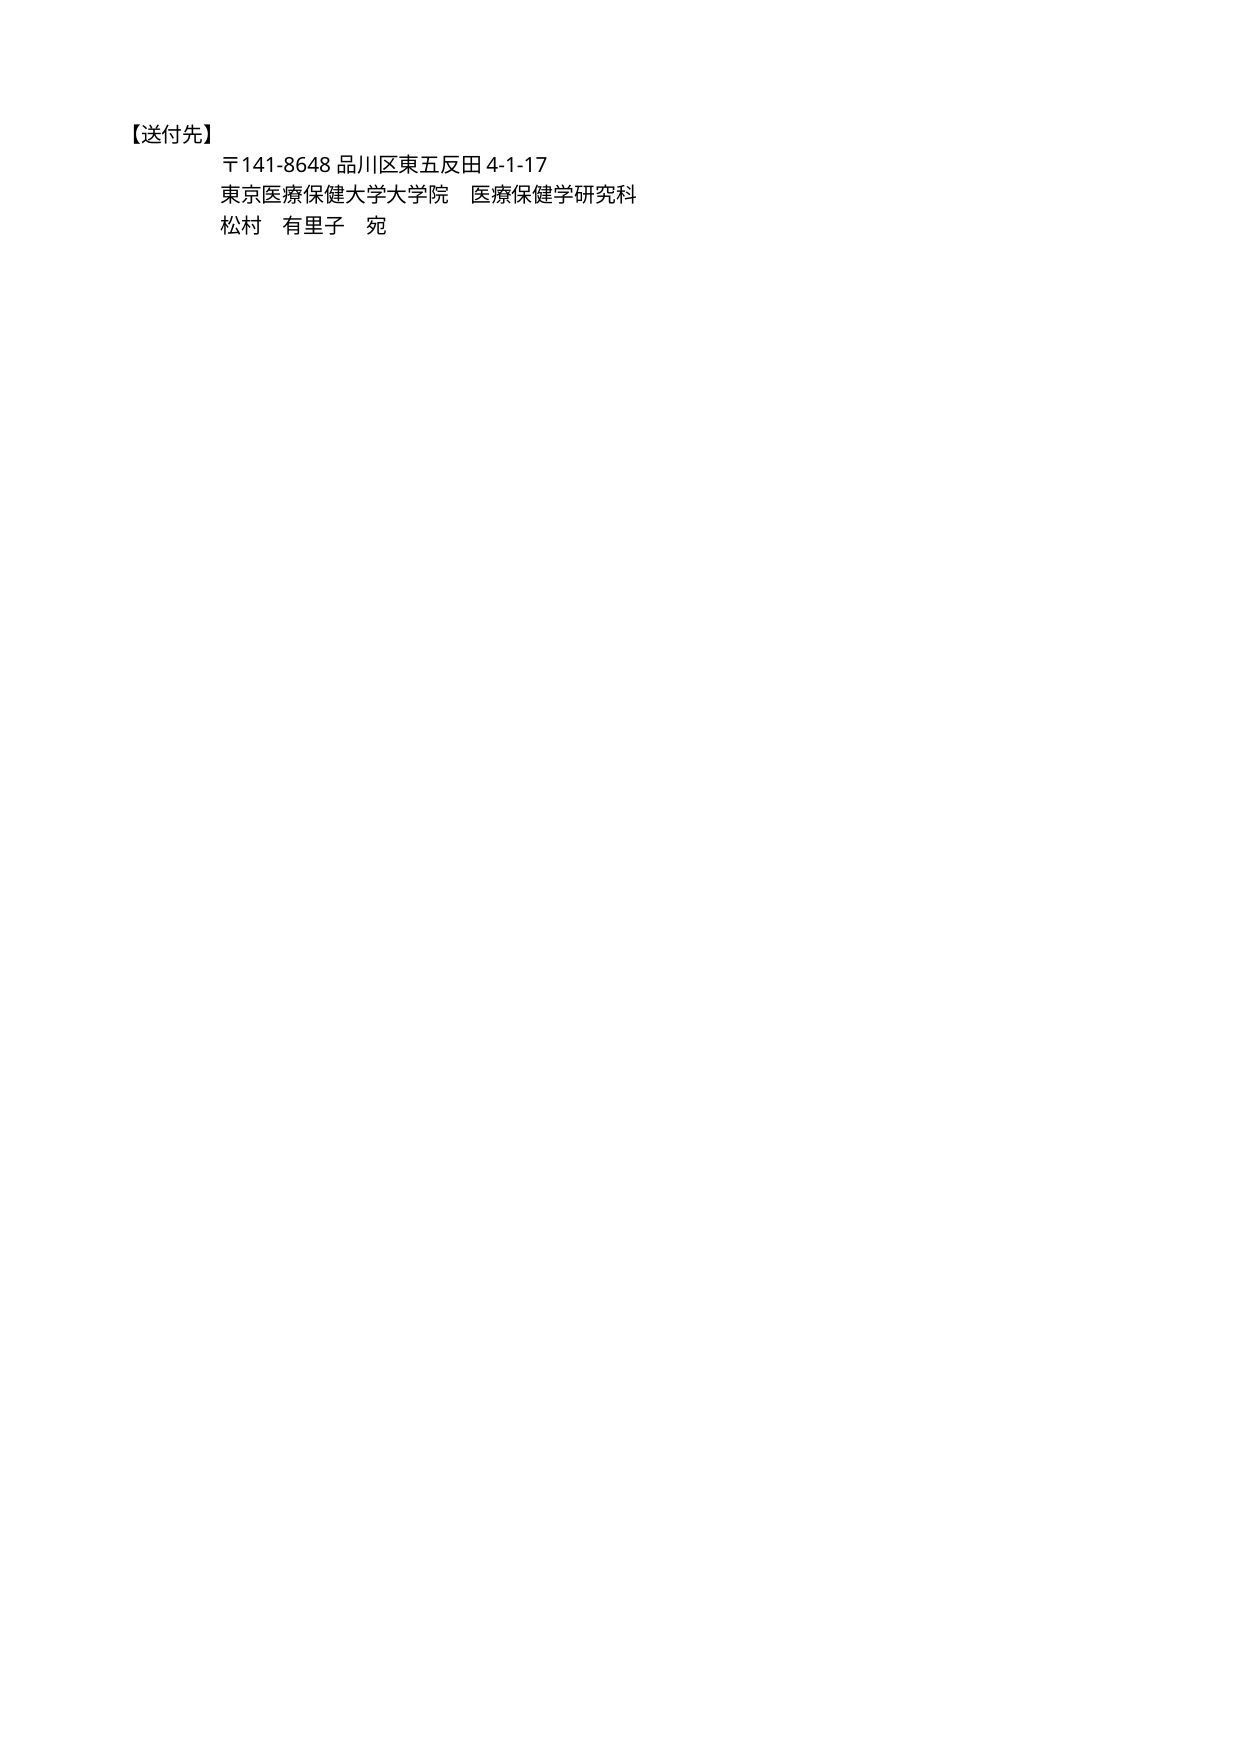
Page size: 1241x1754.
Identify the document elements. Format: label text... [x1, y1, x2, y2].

text 【送付先】 [120, 118, 1120, 148]
text 〒141-8648 品川区東五反田4-1-17 [120, 148, 1120, 179]
text 東京医療保健大学大学院 医療保健学研究科 [120, 179, 1120, 209]
text 松村 有里子 宛 [120, 209, 1120, 239]
